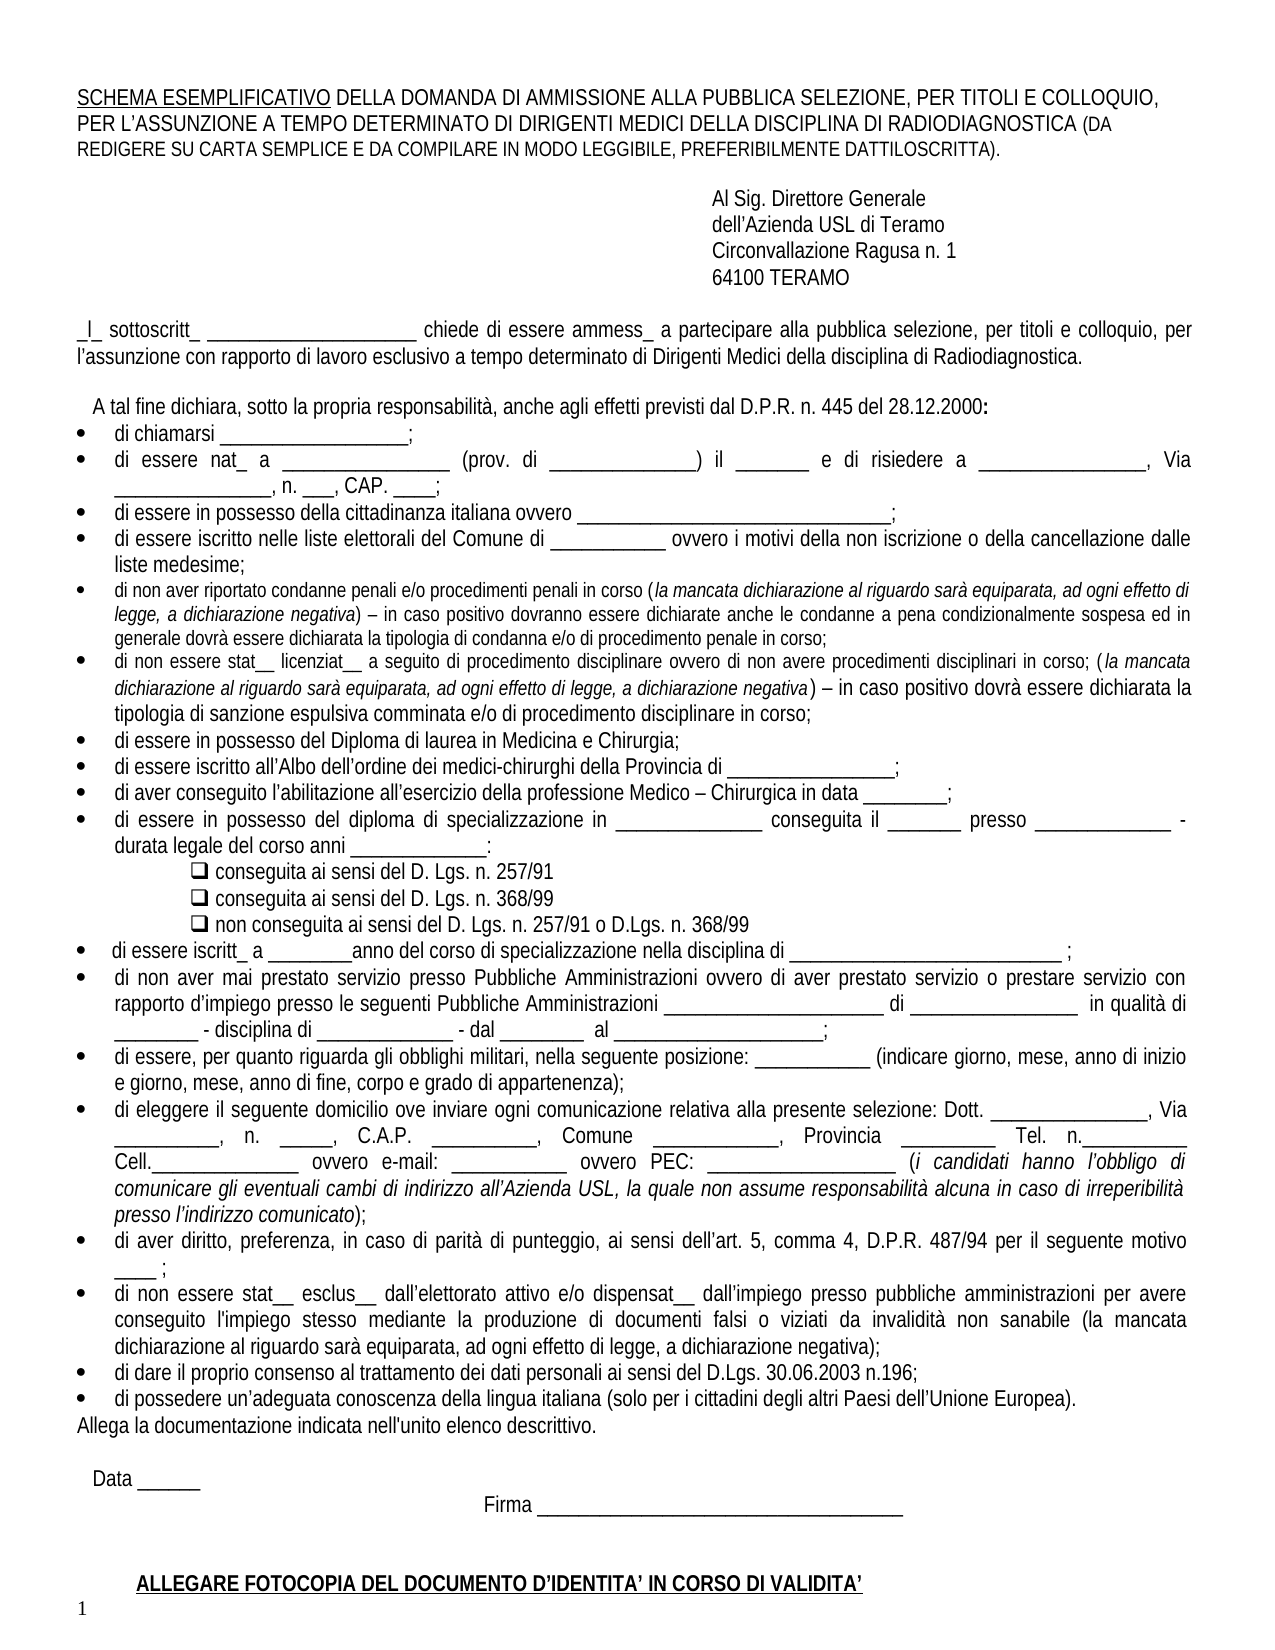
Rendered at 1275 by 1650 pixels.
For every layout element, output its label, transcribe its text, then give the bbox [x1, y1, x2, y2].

list di non essere stat__ esclus__ dall’elettorato attivo e/o dispensat__ dall’impiego presso pubbliche amministrazioni per avere conseguito l'impiego stesso mediante la produzione di documenti falsi o viziati da invalidità non sanabile (la mancata dichiarazione al riguardo sarà equiparata, ad ogni effetto di legge, a dichiarazione negativa); [77, 1280, 1187, 1359]
list di chiamarsi __________________; [77, 419, 1192, 446]
list di non essere stat__ licenziat__ a seguito di procedimento disciplinare ovvero di non avere procedimenti disciplinari in corso; (la mancata dichiarazione al riguardo sarà equiparata, ad ogni effetto di legge, a dichiarazione negativa) – in caso positivo dovrà essere dichiarata la tipologia di sanzione espulsiva comminata e/o di procedimento disciplinare in corso; [77, 649, 1192, 727]
list di possedere un’adeguata conoscenza della lingua italiana (solo per i cittadini degli altri Paesi dell’Unione Europea). [77, 1385, 1192, 1412]
list di essere in possesso del diploma di specializzazione in ______________ conseguita il _______ presso _____________ - durata legale del corso anni _____________: [77, 806, 1187, 858]
list di dare il proprio consenso al trattamento dei dati personali ai sensi del D.Lgs. 30.06.2003 n.196; [77, 1359, 1192, 1385]
text A tal fine dichiara, sotto la propria responsabilità, anche agli effetti previsti dal D.P.R. n. 445 del 28.12.2000: [77, 393, 1192, 419]
text non conseguita ai sensi del D. Lgs. n. 257/91 o D.Lgs. n. 368/99 [77, 911, 1188, 937]
text 64100 TERAMO [0, 264, 1275, 290]
list di aver conseguito l’abilitazione all’esercizio della professione Medico – Chirurgica in data ________; [77, 779, 1187, 806]
text Al Sig. Direttore Generale [92, 184, 1275, 211]
list di non aver riportato condanne penali e/o procedimenti penali in corso (la mancata dichiarazione al riguardo sarà equiparata, ad ogni effetto di legge, a dichiarazione negativa) – in caso positivo dovranno essere dichiarate anche le condanne a pena condizionalmente sospesa ed in generale dovrà essere dichiarata la tipologia di condanna e/o di procedimento penale in corso; [77, 578, 1192, 649]
list di essere nat_ a ________________ (prov. di ______________) il _______ e di risiedere a ________________, Via _______________, n. ___, CAP. ____; [77, 446, 1192, 498]
list di essere iscritto all’Albo dell’ordine dei medici-chirurghi della Provincia di ________________; [77, 753, 1187, 779]
list di essere iscritto nelle liste elettorali del Comune di ___________ ovvero i motivi della non iscrizione o della cancellazione dalle liste medesime; [77, 525, 1192, 578]
text Data ______ [77, 1464, 1192, 1491]
list di essere in possesso della cittadinanza italiana ovvero ______________________________; [77, 498, 1192, 525]
text Circonvallazione Ragusa n. 1 [0, 237, 1275, 264]
list di eleggere il seguente domicilio ove inviare ogni comunicazione relativa alla presente selezione: Dott. _______________, Via __________, n. _____, C.A.P. __________, Comune ____________, Provincia _________ Tel. n.__________ Cell.______________ ovvero e-mail: ___________ ovvero PEC: __________________ (i candidati hanno l’obbligo di comunicare gli eventuali cambi di indirizzo all’Azienda USL, la quale non assume responsabilità alcuna in caso di irreperibilità presso l’indirizzo comunicato); [77, 1096, 1187, 1227]
list di aver diritto, preferenza, in caso di parità di punteggio, ai sensi dell’art. 5, comma 4, D.P.R. 487/94 per il seguente motivo ____ ; [77, 1227, 1187, 1280]
text ALLEGARE FOTOCOPIA DEL DOCUMENTO D’IDENTITA’ IN CORSO DI VALIDITA’ [136, 1570, 1187, 1596]
text dell’Azienda USL di Teramo [0, 211, 1275, 237]
text conseguita ai sensi del D. Lgs. n. 368/99 [0, 885, 1187, 911]
list di essere in possesso del Diploma di laurea in Medicina e Chirurgia; [77, 727, 1192, 753]
text _l_ sottoscritt_ ____________________ chiede di essere ammess_ a partecipare alla pubblica selezione, per titoli e colloquio, per l’assunzione con rapporto di lavoro esclusivo a tempo determinato di Dirigenti Medici della disciplina di Radiodiagnostica. [77, 316, 1192, 369]
list di essere iscritt_ a ________anno del corso di specializzazione nella disciplina di __________________________ ; [77, 937, 1188, 964]
text conseguita ai sensi del D. Lgs. n. 257/91 [0, 858, 1187, 885]
text Firma ___________________________________ [77, 1491, 1192, 1517]
text Allega la documentazione indicata nell'unito elenco descrittivo. [77, 1412, 1192, 1438]
list di non aver mai prestato servizio presso Pubbliche Amministrazioni ovvero di aver prestato servizio o prestare servizio con rapporto d’impiego presso le seguenti Pubbliche Amministrazioni _____________________ di ________________ in qualità di ________ - disciplina di _____________ - dal ________ al ____________________; [77, 964, 1188, 1043]
list di essere, per quanto riguarda gli obblighi militari, nella seguente posizione: ___________ (indicare giorno, mese, anno di inizio e giorno, mese, anno di fine, corpo e grado di appartenenza); [77, 1043, 1187, 1096]
